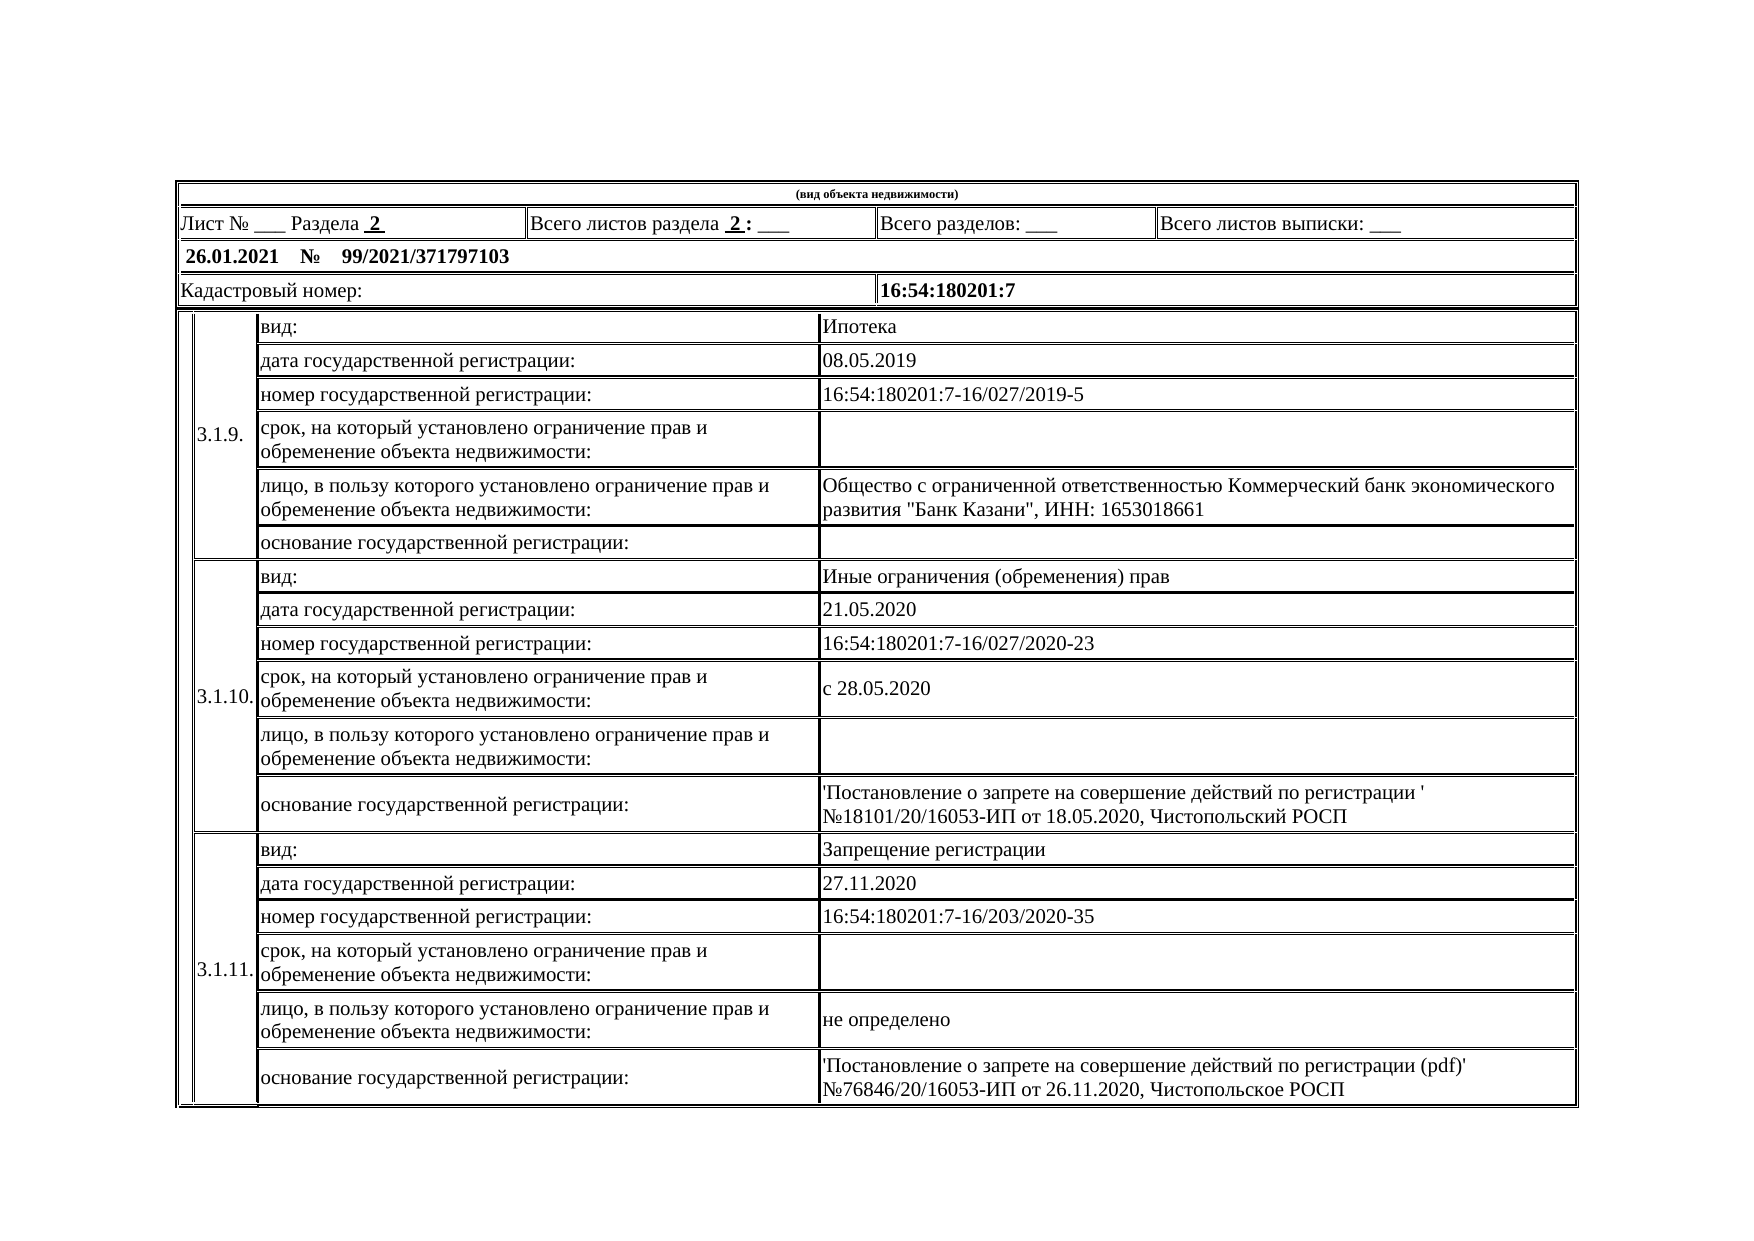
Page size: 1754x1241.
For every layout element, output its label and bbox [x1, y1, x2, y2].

table_header [173, 177, 1581, 1138]
